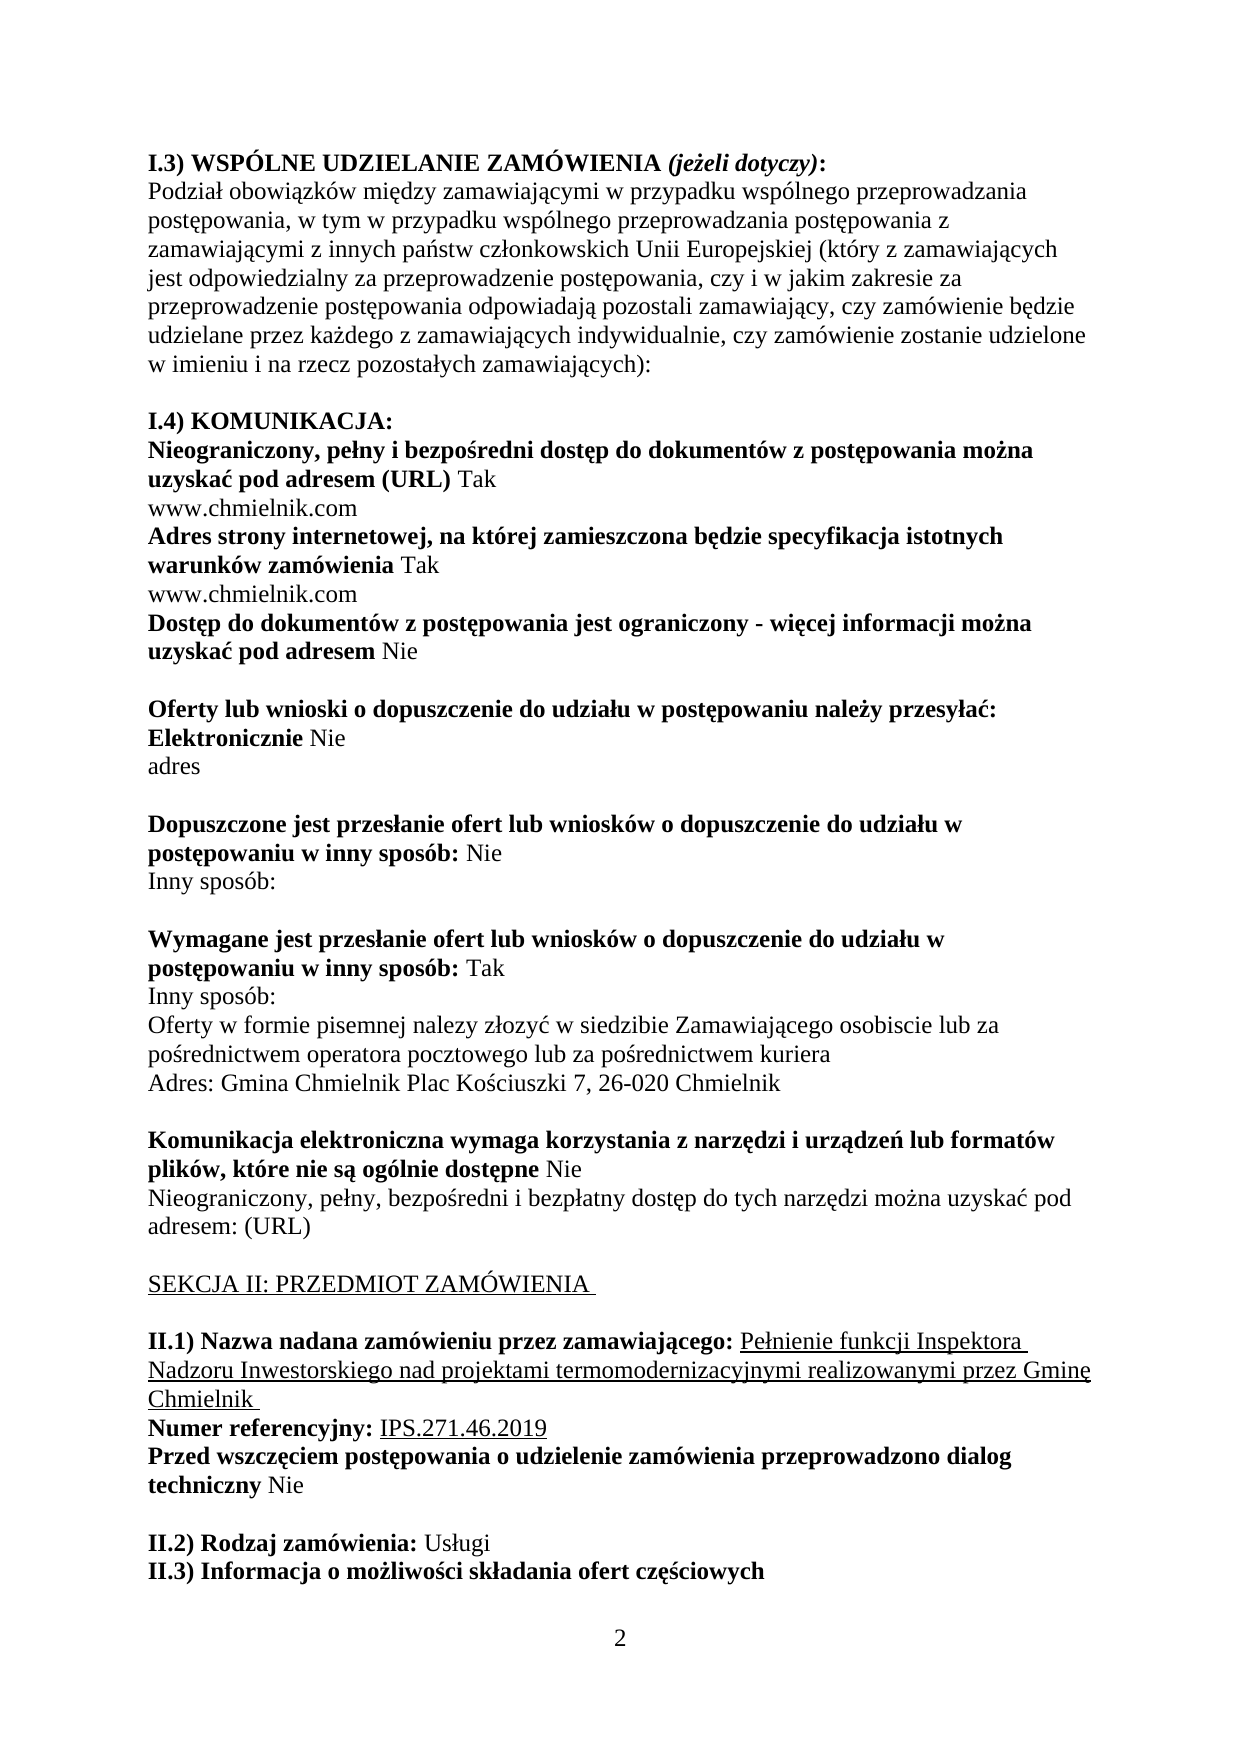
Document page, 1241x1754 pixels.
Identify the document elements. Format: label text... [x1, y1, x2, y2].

text Komunikacja elektroniczna wymaga korzystania z narzędzi i urządzeń lub formatów plików, które nie są ogólnie dostępne Nie Nieograniczony, pełny, bezpośredni i bezpłatny dostęp do tych narzędzi można uzyskać pod adresem: (URL) [148, 1096, 1093, 1269]
text I.3) WSPÓLNE UDZIELANIE ZAMÓWIENIA (jeżeli dotyczy): [148, 148, 1093, 176]
text II.1) Nazwa nadana zamówieniu przez zamawiającego: Pełnienie funkcji Inspektora Nadzoru Inwestorskiego nad projektami termomodernizacyjnymi realizowanymi przez Gminę Chmielnik Numer referencyjny: IPS.271.46.2019 Przed wszczęciem postępowania o udzielenie zamówienia przeprowadzono dialog techniczny Nie [148, 1298, 1093, 1499]
text I.4) KOMUNIKACJA: Nieograniczony, pełny i bezpośredni dostęp do dokumentów z postępowania można uzyskać pod adresem (URL) Tak www.chmielnik.com [148, 406, 1093, 521]
text Podział obowiązków między zamawiającymi w przypadku wspólnego przeprowadzania postępowania, w tym w przypadku wspólnego przeprowadzania postępowania z zamawiającymi z innych państw członkowskich Unii Europejskiej (który z zamawiających jest odpowiedzialny za przeprowadzenie postępowania, czy i w jakim zakresie za przeprowadzenie postępowania odpowiadają pozostali zamawiający, czy zamówienie będzie udzielane przez każdego z zamawiających indywidualnie, czy zamówienie zostanie udzielone w imieniu i na rzecz pozostałych zamawiających): [148, 176, 1093, 406]
text Dopuszczone jest przesłanie ofert lub wniosków o dopuszczenie do udziału w postępowaniu w inny sposób: Nie Inny sposób: Wymagane jest przesłanie ofert lub wniosków o dopuszczenie do udziału w postępowaniu w inny sposób: Tak Inny sposób: Oferty w formie pisemnej nalezy złozyć w siedzibie Zamawiającego osobiscie lub za pośrednictwem operatora pocztowego lub za pośrednictwem kuriera Adres: Gmina Chmielnik Plac Kościuszki 7, 26-020 Chmielnik [148, 809, 1093, 1096]
text Adres strony internetowej, na której zamieszczona będzie specyfikacja istotnych warunków zamówienia Tak www.chmielnik.com [148, 521, 1093, 608]
text Dostęp do dokumentów z postępowania jest ograniczony - więcej informacji można uzyskać pod adresem Nie Oferty lub wnioski o dopuszczenie do udziału w postępowaniu należy przesyłać: Elektronicznie Nie adres [148, 608, 1093, 809]
text SEKCJA II: PRZEDMIOT ZAMÓWIENIA [148, 1269, 1093, 1298]
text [148, 1499, 1093, 1585]
